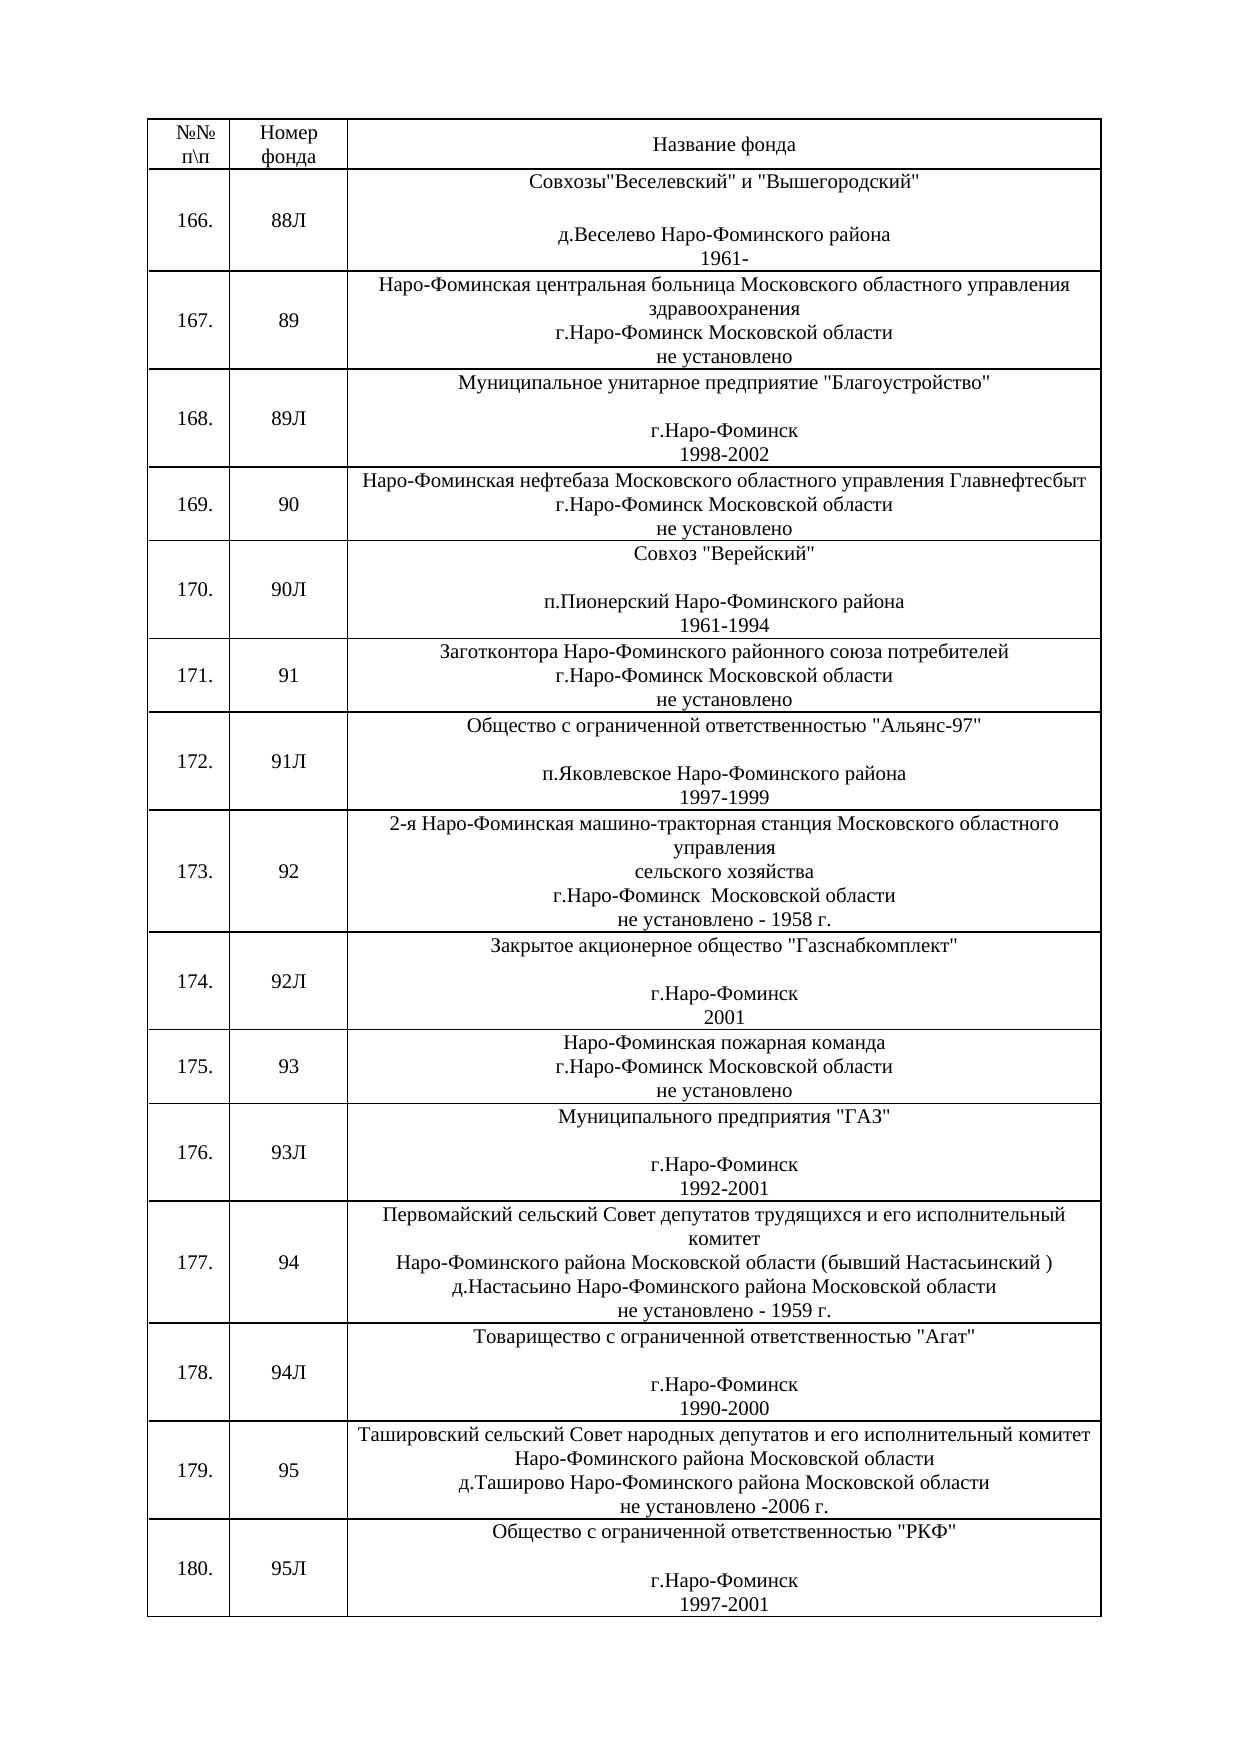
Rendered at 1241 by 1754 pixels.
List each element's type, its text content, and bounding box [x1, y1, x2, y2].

table_cell [148, 639, 229, 711]
table_cell [148, 1201, 229, 1322]
table_cell Первомайский сельский Совет депутатов трудящихся и его исполнительный комитет Наро-Фоминского района Московской области (бывший Настасьинский ) д.Настасьино Наро-Фоминского района Московской области не установлено - 1959 г. [348, 1202, 1100, 1322]
table_cell [148, 1519, 229, 1616]
table_cell Муниципальное унитарное предприятие "Благоустройство" г.Наро-Фоминск 1998-2002 [348, 370, 1100, 466]
table_cell [148, 541, 229, 637]
table_cell Совхоз "Верейский" п.Пионерский Наро-Фоминского района 1961-1994 [348, 541, 1100, 637]
table_cell [148, 810, 229, 931]
table_cell Закрытое акционерное общество "Газснабкомплект" г.Наро-Фоминск 2001 [348, 933, 1100, 1029]
table_cell Муниципального предприятия "ГАЗ" г.Наро-Фоминск 1992-2001 [348, 1104, 1100, 1200]
table_cell 89Л [230, 370, 347, 466]
table_cell 91Л [230, 713, 347, 809]
table_cell Общество с ограниченной ответственностью "РКФ" г.Наро-Фоминск 1997-2001 [348, 1520, 1100, 1616]
table_cell 2-я Наро-Фоминская машино-тракторная станция Московского областного управления сельского хозяйства г.Наро-Фоминск Московской области не установлено - 1958 г. [348, 811, 1100, 931]
table_header Номер фонда [230, 120, 347, 168]
table_cell 95Л [230, 1520, 347, 1616]
table_cell [148, 169, 229, 270]
table_cell [148, 1323, 229, 1420]
table_cell 89 [230, 272, 347, 368]
table_cell 94Л [230, 1324, 347, 1420]
table_cell [148, 1104, 229, 1200]
table_cell Заготконтора Наро-Фоминского районного союза потребителей г.Наро-Фоминск Московской области не установлено [348, 639, 1100, 711]
table_cell [148, 369, 229, 466]
table_cell 91 [230, 639, 347, 711]
table_cell [148, 467, 229, 540]
table_cell 95 [230, 1422, 347, 1518]
table_cell 92Л [230, 933, 347, 1029]
table_cell Наро-Фоминская пожарная команда г.Наро-Фоминск Московской области не установлено [348, 1030, 1100, 1102]
table_cell [148, 712, 229, 809]
table_cell [148, 1421, 229, 1518]
table_cell [148, 1030, 229, 1102]
table_cell Наро-Фоминская нефтебаза Московского областного управления Главнефтесбыт г.Наро-Фоминск Московской области не установлено [348, 468, 1100, 540]
table_cell [148, 932, 229, 1029]
table_cell Общество с ограниченной ответственностью "Альянс-97" п.Яковлевское Наро-Фоминского района 1997-1999 [348, 713, 1100, 809]
table_cell [148, 271, 229, 368]
table_cell 93Л [230, 1104, 347, 1200]
table_cell 94 [230, 1202, 347, 1322]
table_cell Наро-Фоминская центральная больница Московского областного управления здравоохранения г.Наро-Фоминск Московской области не установлено [348, 272, 1100, 368]
table_cell 88Л [230, 170, 347, 270]
table_header №№ п\п [148, 120, 229, 168]
table_cell 90Л [230, 541, 347, 637]
table_cell 93 [230, 1030, 347, 1102]
table_cell 90 [230, 468, 347, 540]
table_cell Ташировский сельский Совет народных депутатов и его исполнительный комитет Наро-Фоминского района Московской области д.Таширово Наро-Фоминского района Московской области не установлено -2006 г. [348, 1422, 1100, 1518]
table_cell Совхозы"Веселевский" и "Вышегородский" д.Веселево Наро-Фоминского района 1961- [348, 170, 1100, 270]
table_cell 92 [230, 811, 347, 931]
table_header Название фонда [348, 120, 1100, 168]
table_cell Товарищество с ограниченной ответственностью "Агат" г.Наро-Фоминск 1990-2000 [348, 1324, 1100, 1420]
